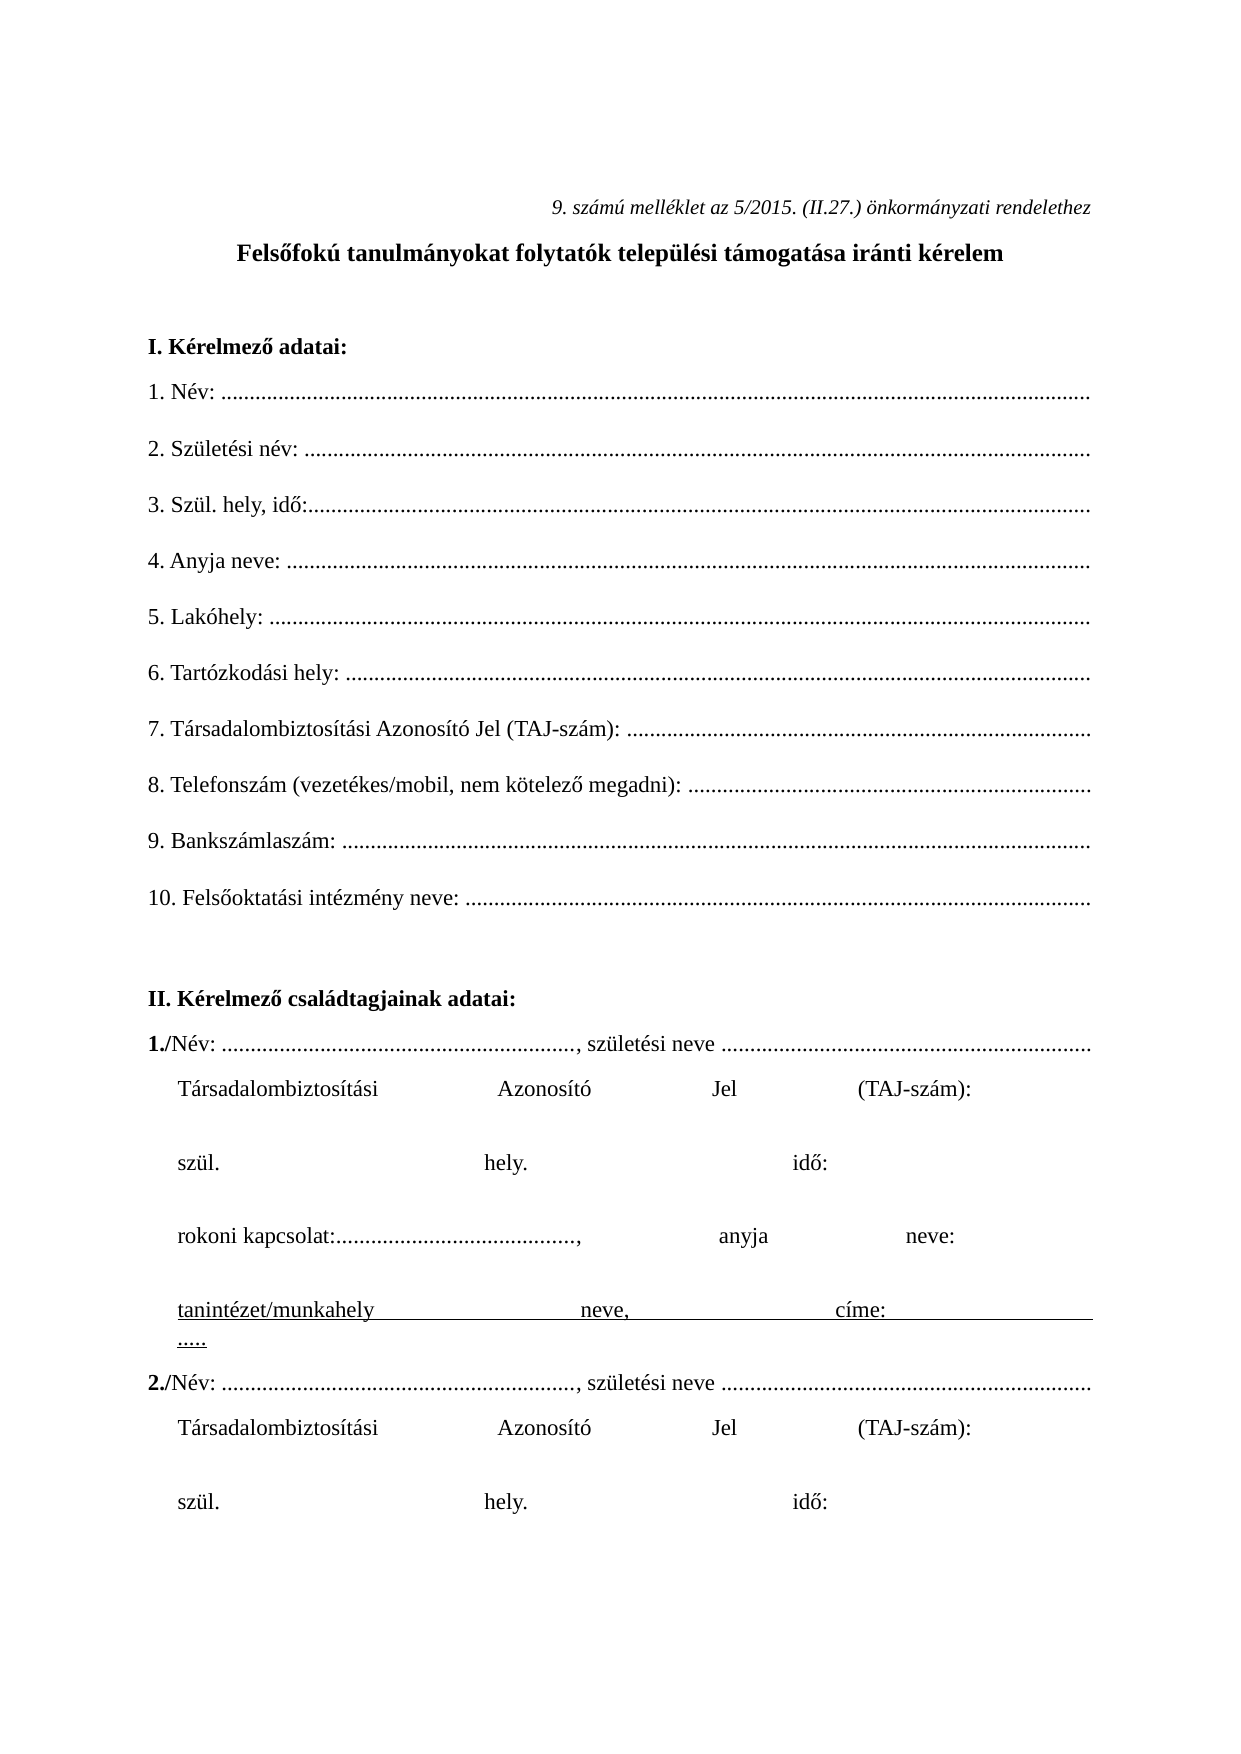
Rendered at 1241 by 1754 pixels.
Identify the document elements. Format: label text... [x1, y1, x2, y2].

text 2. Születési név: [148, 434, 1093, 461]
text 1./Név: , születési neve [148, 1030, 1093, 1056]
text tanintézet/munkahely neve, címe: [177, 1320, 1093, 1351]
text 6. Tartózkodási hely: [148, 659, 1093, 686]
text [177, 1414, 1093, 1469]
text szül. hely. idő: [177, 1488, 1093, 1543]
text Társadalombiztosítási Azonosító Jel (TAJ-szám): [177, 1075, 1093, 1130]
text 2./Név: , születési neve [148, 1369, 1093, 1396]
text 1. Név: [148, 378, 1093, 405]
text 4. Anyja neve: [148, 547, 1093, 573]
text 9. Bankszámlaszám: [148, 828, 1093, 854]
text 8. Telefonszám (vezetékes/mobil, nem kötelező megadni): [148, 771, 1093, 798]
text szül. hely. idő: [177, 1149, 1093, 1203]
text II. Kérelmező családtagjainak adatai: [148, 985, 1093, 1011]
text 7. Társadalombiztosítási Azonosító Jel (TAJ-szám): [148, 715, 1093, 742]
text 9. számú melléklet az 5/2015. (II.27.) önkormányzati rendelethez [148, 195, 1093, 219]
text 10. Felsőoktatási intézmény neve: [148, 884, 1093, 910]
text rokoni kapcsolat: , anyja neve: [177, 1222, 1093, 1277]
text Felsőfokú tanulmányokat folytatók települési támogatása iránti kérelem [148, 238, 1093, 267]
text 3. Szül. hely, idő: [148, 491, 1093, 517]
text I. Kérelmező adatai: [148, 333, 1093, 360]
text 5. Lakóhely: [148, 603, 1093, 629]
text tanintézet/munkahely neve, címe: [177, 1296, 1093, 1319]
